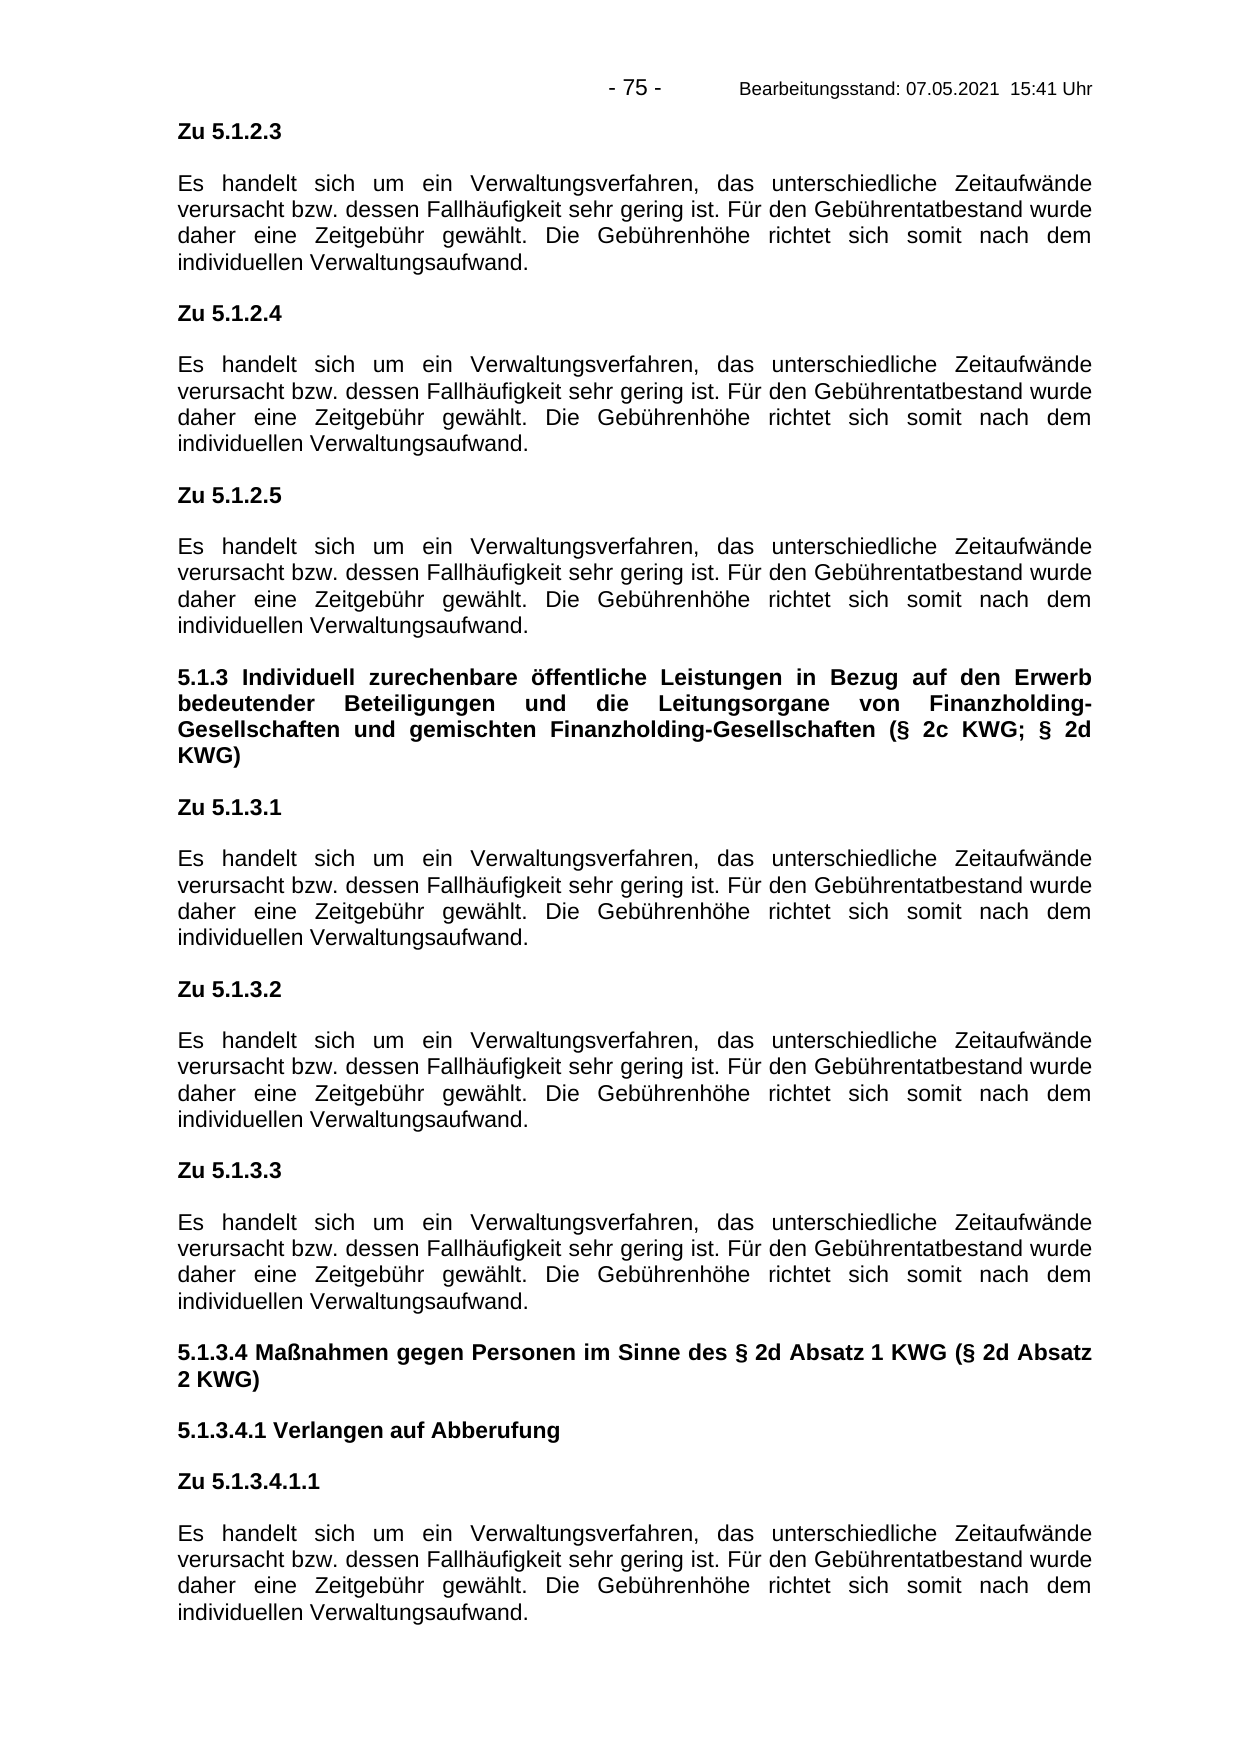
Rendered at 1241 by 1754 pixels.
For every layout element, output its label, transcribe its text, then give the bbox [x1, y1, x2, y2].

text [177, 169, 1093, 275]
text Zu 5.1.3.3 [177, 1157, 1093, 1184]
text Zu 5.1.3.2 [177, 976, 1093, 1002]
text 5.1.3.4 Maßnahmen gegen Personen im Sinne des § 2d Absatz 1 KWG (§ 2d Absatz 2 KWG) [177, 1339, 1093, 1392]
text 5.1.3 Individuell zurechenbare öffentliche Leistungen in Bezug auf den Erwerb bedeutender Beteiligungen und die Leitungsorgane von Finanzholding-Gesellschaften und gemischten Finanzholding-Gesellschaften (§ 2c KWG; § 2d KWG) [177, 663, 1093, 769]
text Zu 5.1.2.5 [177, 482, 1093, 508]
text Zu 5.1.2.4 [177, 300, 1093, 326]
text 5.1.3.4.1 Verlangen auf Abberufung [177, 1417, 1093, 1443]
text Zu 5.1.3.4.1.1 [177, 1468, 1093, 1494]
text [177, 1519, 1093, 1625]
text Zu 5.1.2.3 [177, 118, 1093, 144]
text Zu 5.1.3.1 [177, 794, 1093, 820]
